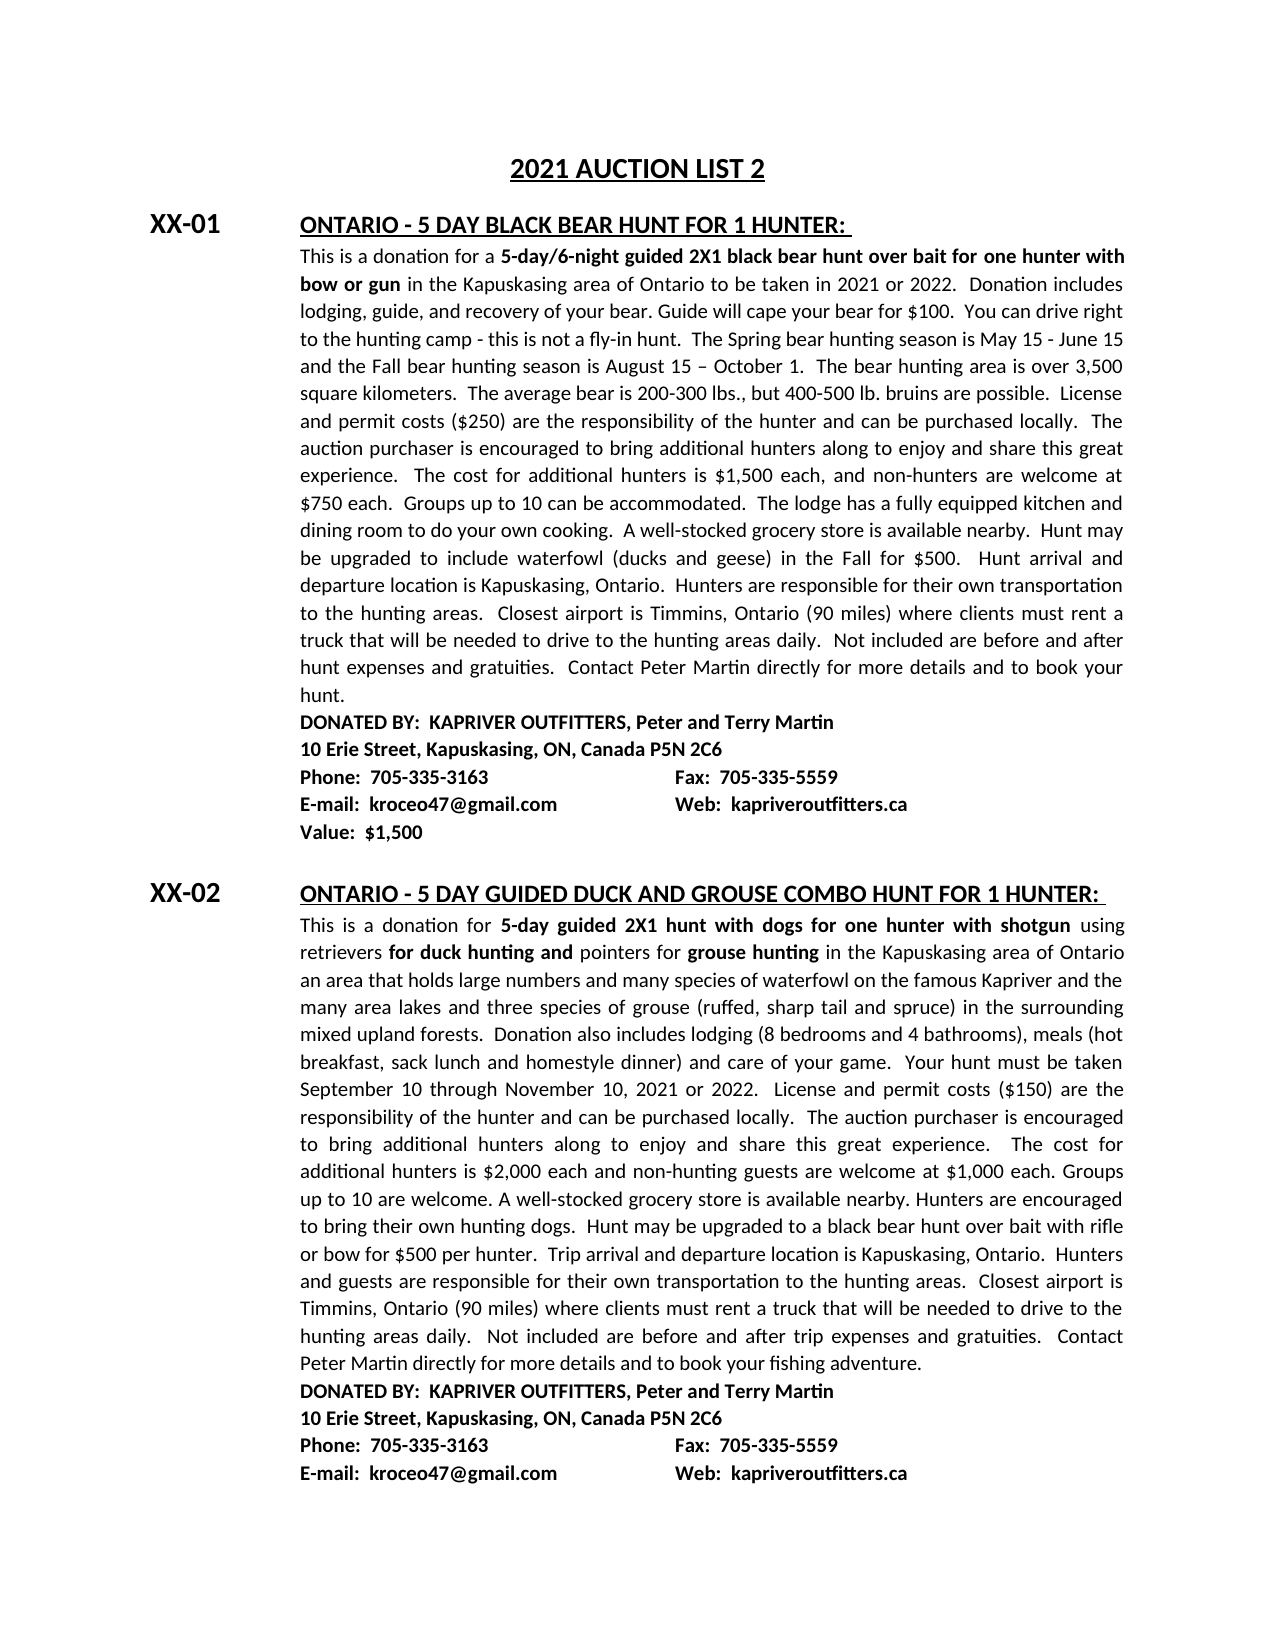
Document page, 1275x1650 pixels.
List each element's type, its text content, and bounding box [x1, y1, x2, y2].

text E-mail: kroceo47@gmail.com Web: kapriveroutfitters.ca [225, 1460, 1125, 1485]
text This is a donation for 5-day guided 2X1 hunt with dogs for one hunter with shotgun using retrievers for duck hunting and pointers for grouse hunting in the Kapuskasing area of Ontario an area that holds large numbers and many species of waterfowl on the famous Kapriver and the many area lakes and three species of grouse (ruffed, sharp tail and spruce) in the surrounding mixed upland forests. Donation also includes lodging (8 bedrooms and 4 bathrooms), meals (hot breakfast, sack lunch and homestyle dinner) and care of your game. Your hunt must be taken September 10 through November 10, 2021 or 2022. License and permit costs ($150) are the responsibility of the hunter and can be purchased locally. The auction purchaser is encouraged to bring additional hunters along to enjoy and share this great experience. The cost for additional hunters is $2,000 each and non-hunting guests are welcome at $1,000 each. Groups up to 10 are welcome. A well-stocked grocery store is available nearby. Hunters are encouraged to bring their own hunting dogs. Hunt may be upgraded to a black bear hunt over bait with rifle or bow for $500 per hunter. Trip arrival and departure location is Kapuskasing, Ontario. Hunters and guests are responsible for their own transportation to the hunting areas. Closest airport is Timmins, Ontario (90 miles) where clients must rent a truck that will be needed to drive to the hunting areas daily. Not included are before and after trip expenses and gratuities. Contact Peter Martin directly for more details and to book your fishing adventure. [300, 912, 1125, 1376]
text This is a donation for a 5-day/6-night guided 2X1 black bear hunt over bait for one hunter with bow or gun in the Kapuskasing area of Ontario to be taken in 2021 or 2022. Donation includes lodging, guide, and recovery of your bear. Guide will cape your bear for $100. You can drive right to the hunting camp - this is not a fly-in hunt. The Spring bear hunting season is May 15 - June 15 and the Fall bear hunting season is August 15 – October 1. The bear hunting area is over 3,500 square kilometers. The average bear is 200-300 lbs., but 400-500 lb. bruins are possible. License and permit costs ($250) are the responsibility of the hunter and can be purchased locally. The auction purchaser is encouraged to bring additional hunters along to enjoy and share this great experience. The cost for additional hunters is $1,500 each, and non-hunters are welcome at $750 each. Groups up to 10 can be accommodated. The lodge has a fully equipped kitchen and dining room to do your own cooking. A well-stocked grocery store is available nearby. Hunt may be upgraded to include waterfowl (ducks and geese) in the Fall for $500. Hunt arrival and departure location is Kapuskasing, Ontario. Hunters are responsible for their own transportation to the hunting areas. Closest airport is Timmins, Ontario (90 miles) where clients must rent a truck that will be needed to drive to the hunting areas daily. Not included are before and after hunt expenses and gratuities. Contact Peter Martin directly for more details and to book your hunt. [300, 243, 1125, 707]
text DONATED BY: KAPRIVER OUTFITTERS, Peter and Terry Martin [225, 1378, 1125, 1403]
text Value: $1,500 [225, 819, 1125, 844]
text XX-02 ONTARIO - 5 GUIDED DUCK AND GROUSE COMBO HUNT FOR 1 HUNTER: [150, 874, 1125, 909]
text 10 Erie Street, Kapuskasing, ON, Canada P5N 2C6 [225, 737, 1125, 762]
text E-mail: kroceo47@gmail.com Web: kapriveroutfitters.ca [225, 791, 1125, 817]
text 2021 AUCTION LIST 2 [150, 150, 1125, 186]
text Phone: 705-335-3163 Fax: 705-335-5559 [225, 764, 1125, 789]
text 10 Erie Street, Kapuskasing, ON, Canada P5N 2C6 [225, 1405, 1125, 1431]
text DONATED BY: KAPRIVER OUTFITTERS, Peter and Terry Martin [225, 709, 1125, 735]
text XX-01 ONTARIO - 5 BLACK BEAR HUNT FOR 1 HUNTER: [150, 205, 1125, 241]
text Phone: 705-335-3163 Fax: 705-335-5559 [225, 1433, 1125, 1458]
